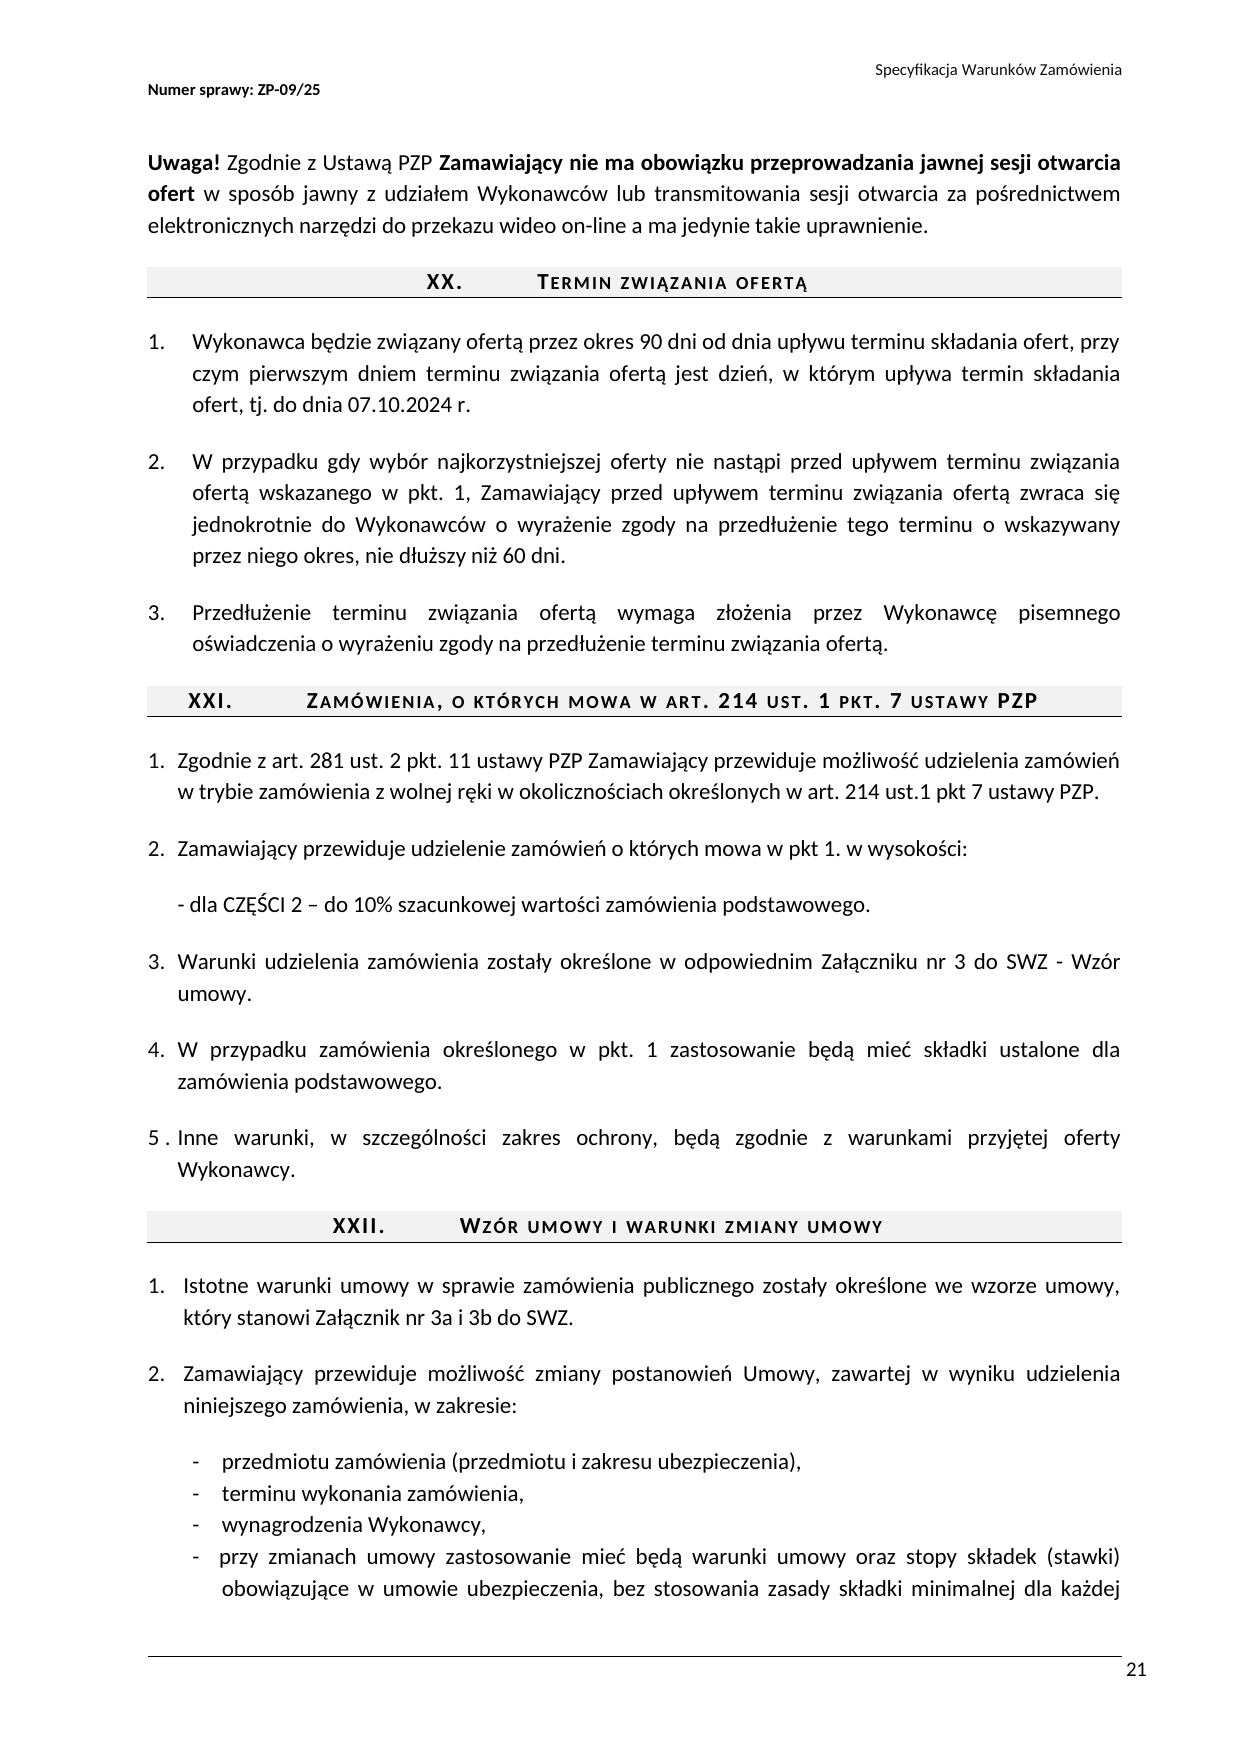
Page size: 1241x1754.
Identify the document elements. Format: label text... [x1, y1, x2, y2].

list Zamawiający przewiduje udzielenie zamówień o których mowa w pkt 1. w wysokości: [148, 834, 1122, 862]
text - wynagrodzenia Wykonawcy, [192, 1511, 1122, 1538]
list Przedłużenie terminu związania ofertą wymaga złożenia przez Wykonawcę pisemnego oświadczenia o wyrażeniu zgody na przedłużenie terminu związania ofertą. [148, 598, 1122, 658]
list W przypadku gdy wybór najkorzystniejszej oferty nie nastąpi przed upływem terminu związania ofertą wskazanego w pkt. 1, Zamawiający przed upływem terminu związania ofertą zwraca się jednokrotnie do Wykonawców o wyrażenie zgody na przedłużenie tego terminu o wskazywany przez niego okres, nie dłuższy niż 60 dni. [148, 447, 1122, 569]
list Warunki udzielenia zamówienia zostały określone w odpowiednim Załączniku nr 3 do SWZ - Wzór umowy. [148, 947, 1122, 1007]
list Istotne warunki umowy w sprawie zamówienia publicznego zostały określone we wzorze umowy, który stanowi Załącznik nr 3a i 3b do SWZ. [148, 1271, 1122, 1331]
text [192, 1542, 1122, 1602]
subtitle Zamówienia, o których mowa w art. 214 ust. 1 pkt. 7 ustawy PZP [147, 686, 1122, 716]
list W przypadku zamówienia określonego w pkt. 1 zastosowanie będą mieć składki ustalone dla zamówienia podstawowego. [148, 1035, 1122, 1095]
subtitle Wzór umowy i warunki zmiany umowy [147, 1211, 1122, 1242]
text - terminu wykonania zamówienia, [192, 1479, 1122, 1507]
text - przedmiotu zamówienia (przedmiotu i zakresu ubezpieczenia), [192, 1447, 1122, 1475]
list Inne warunki, w szczególności zakres ochrony, będą zgodnie z warunkami przyjętej oferty Wykonawcy. [148, 1123, 1122, 1183]
text - dla CZĘŚCI 2 – do 10% szacunkowej wartości zamówienia podstawowego. [177, 891, 1122, 918]
list Zgodnie z art. 281 ust. 2 pkt. 11 ustawy PZP Zamawiający przewiduje możliwość udzielenia zamówień w trybie zamówienia z wolnej ręki w okolicznościach określonych w art. 214 ust.1 pkt 7 ustawy PZP. [148, 746, 1122, 805]
text Uwaga! Zgodnie z Ustawą PZP Zamawiający nie ma obowiązku przeprowadzania jawnej sesji otwarcia ofert w sposób jawny z udziałem Wykonawców lub transmitowania sesji otwarcia za pośrednictwem elektronicznych narzędzi do przekazu wideo on-line a ma jedynie takie uprawnienie. [148, 148, 1122, 239]
list Zamawiający przewiduje możliwość zmiany postanowień Umowy, zawartej w wyniku udzielenia niniejszego zamówienia, w zakresie: [148, 1359, 1122, 1419]
subtitle Termin związania ofertą [147, 267, 1122, 297]
list Wykonawca będzie związany ofertą przez okres 90 dni od dnia upływu terminu składania ofert, przy czym pierwszym dniem terminu związania ofertą jest dzień, w którym upływa termin składania ofert, tj. do dnia 07.10.2024 r. [148, 327, 1122, 418]
